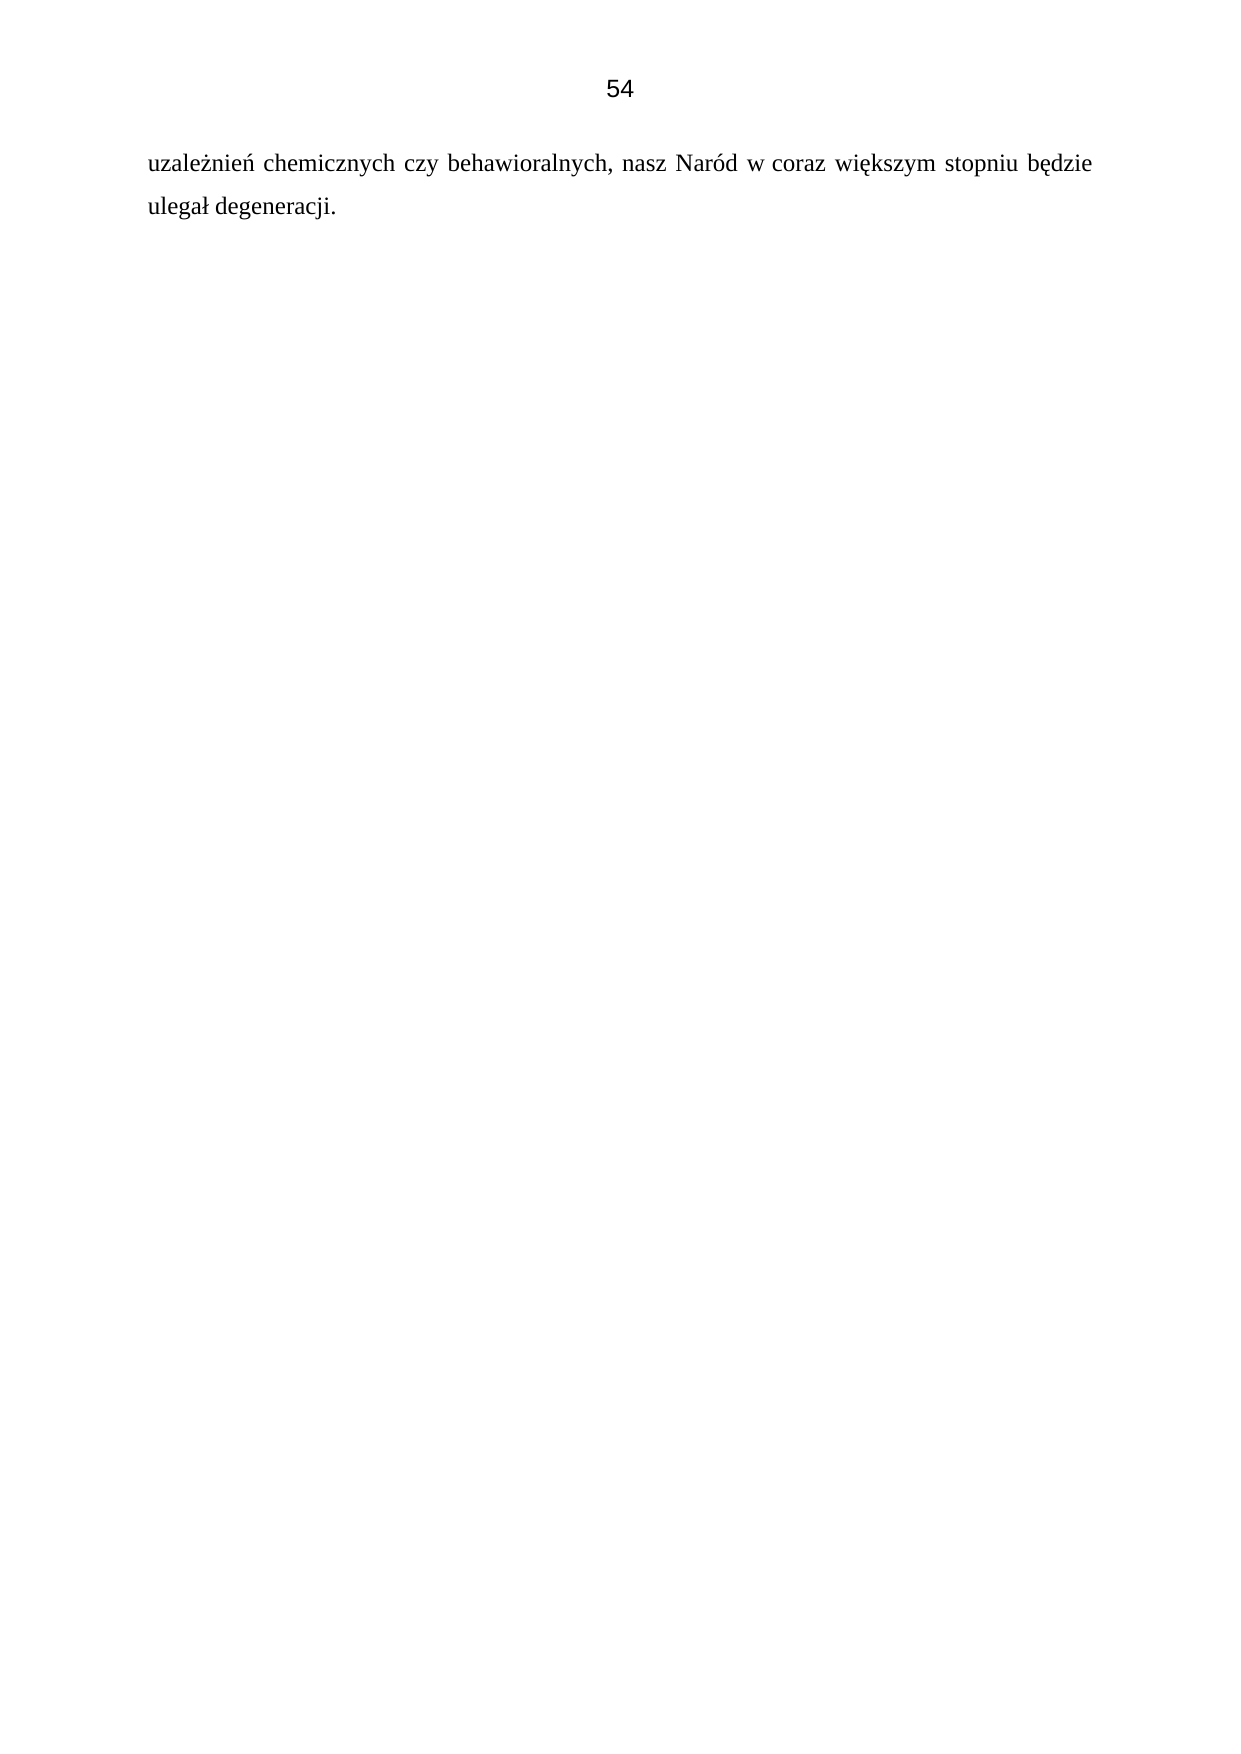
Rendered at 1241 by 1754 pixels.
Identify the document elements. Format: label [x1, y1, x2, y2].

text [148, 148, 1093, 219]
